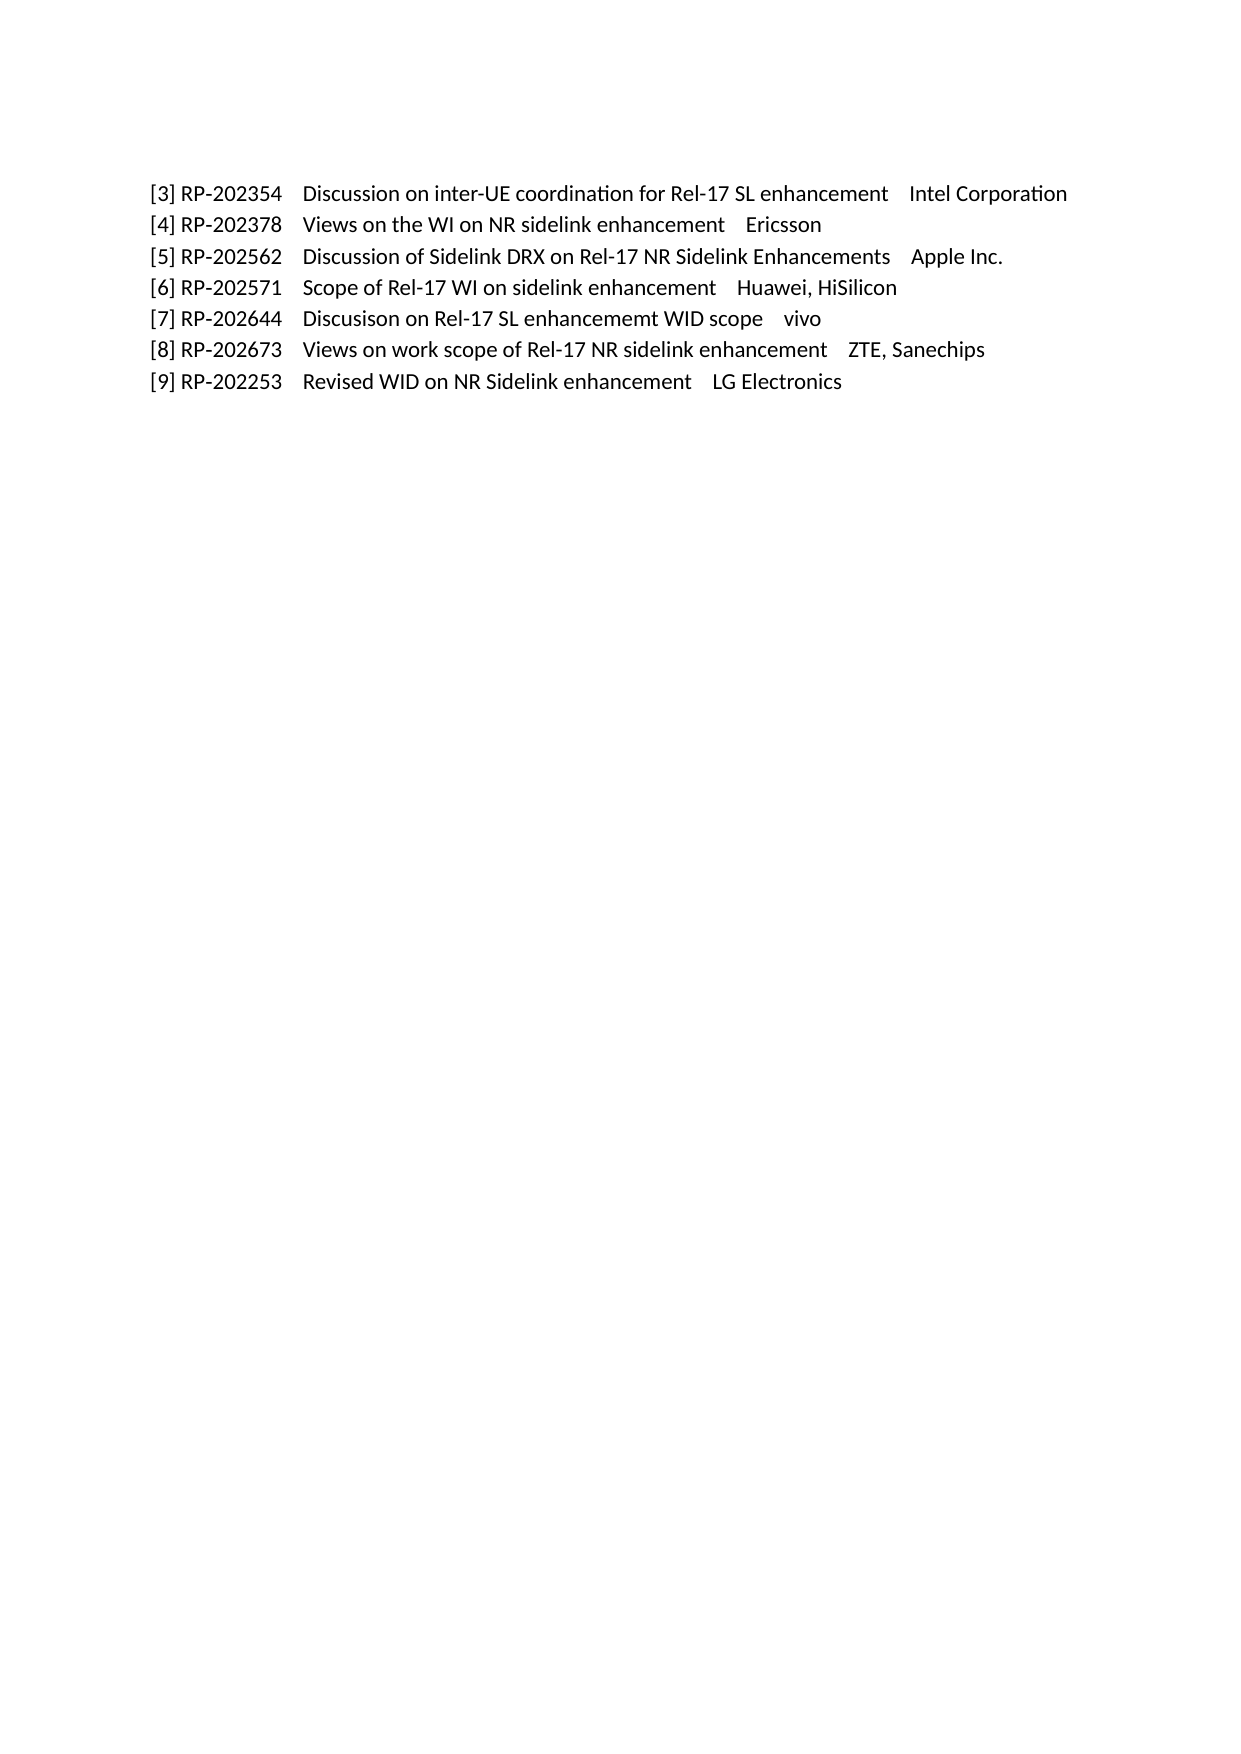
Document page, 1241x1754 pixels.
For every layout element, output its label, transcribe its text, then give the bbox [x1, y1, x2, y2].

text [3] RP‑202354 Discussion on inter-UE coordination for Rel-17 SL enhancement Intel Corporation [150, 177, 1090, 208]
text [7] RP‑202644 Discusison on Rel-17 SL enhancememt WID scope vivo [150, 302, 1090, 333]
text [5] RP‑202562 Discussion of Sidelink DRX on Rel-17 NR Sidelink Enhancements Apple Inc. [150, 240, 1090, 271]
text [9] RP‑202253 Revised WID on NR Sidelink enhancement LG Electronics [150, 365, 1090, 396]
text [8] RP‑202673 Views on work scope of Rel-17 NR sidelink enhancement ZTE, Sanechips [150, 333, 1090, 365]
text [4] RP‑202378 Views on the WI on NR sidelink enhancement Ericsson [150, 208, 1090, 240]
text [6] RP‑202571 Scope of Rel-17 WI on sidelink enhancement Huawei, HiSilicon [150, 271, 1090, 302]
